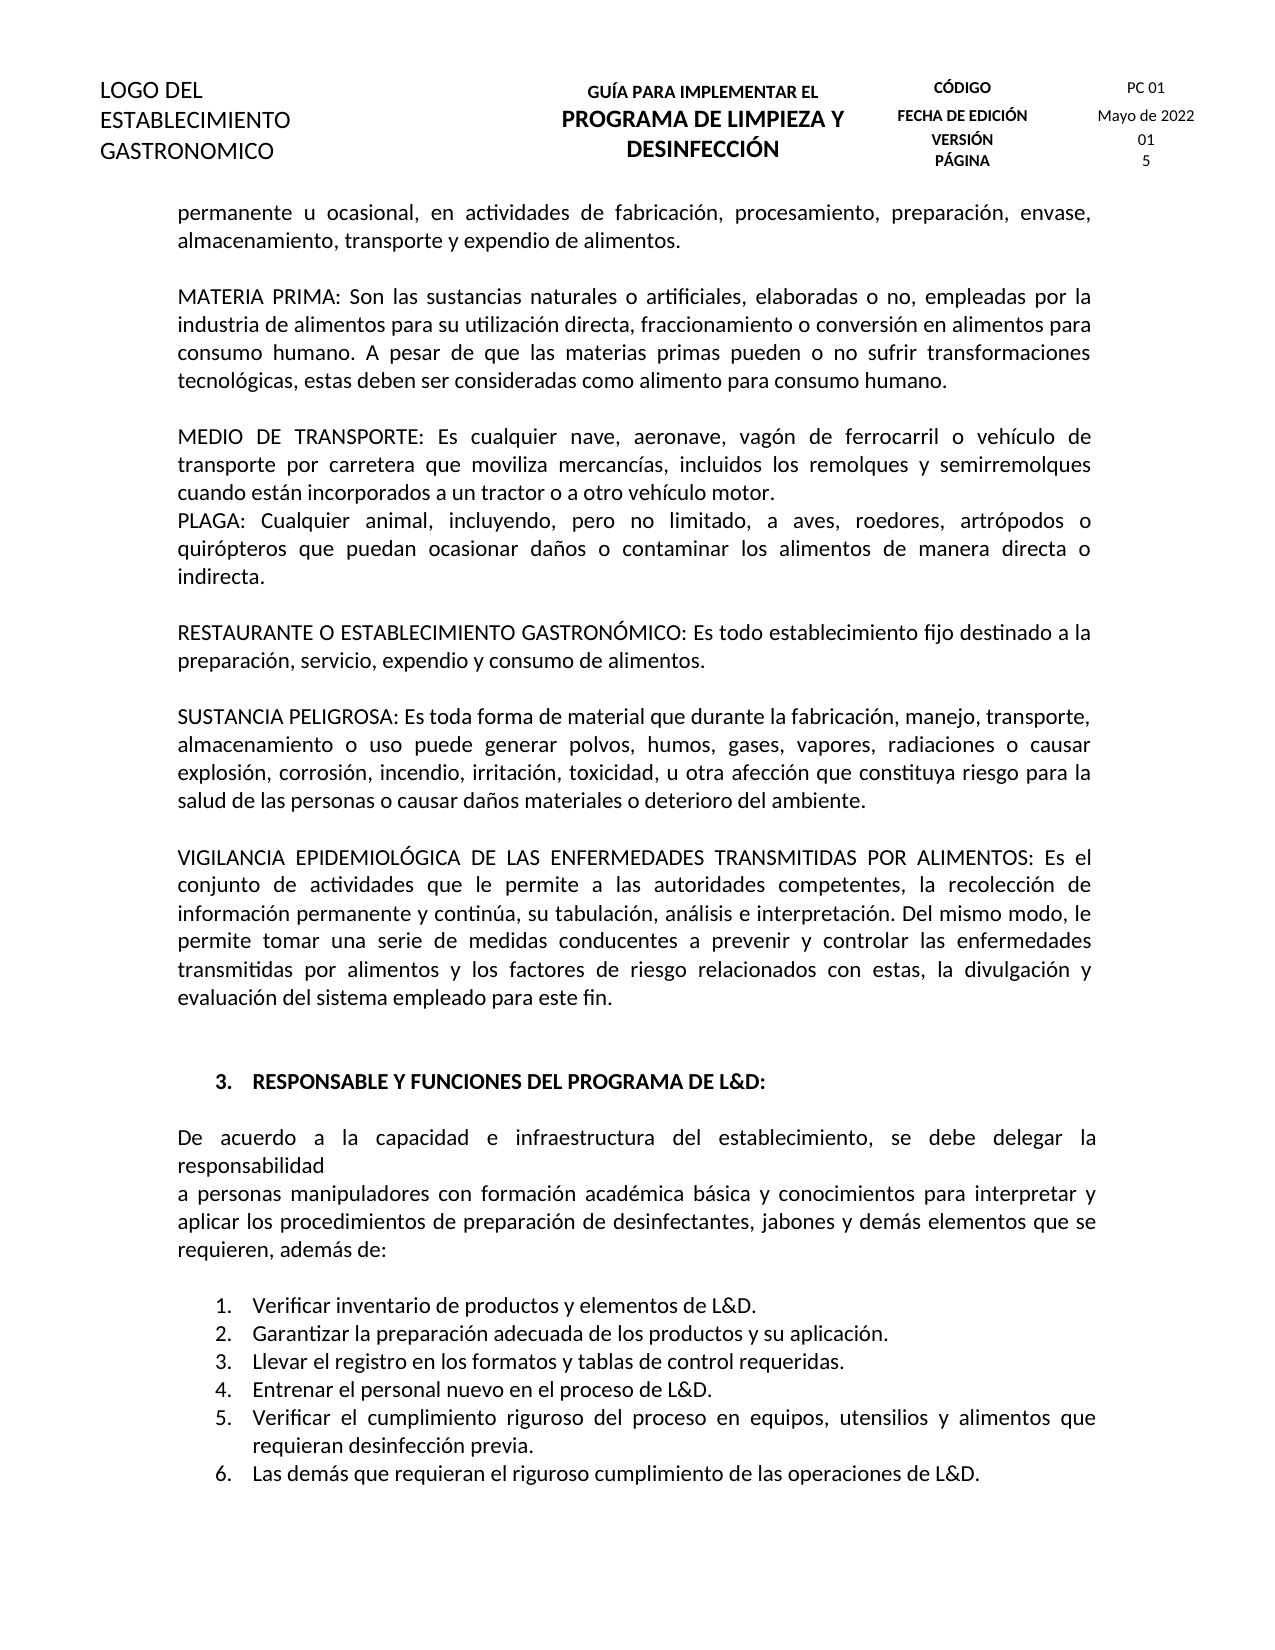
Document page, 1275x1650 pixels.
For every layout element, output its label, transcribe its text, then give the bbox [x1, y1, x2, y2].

list Llevar el registro en los formatos y tablas de control requeridas. [215, 1347, 1098, 1375]
text PLAGA: Cualquier animal, incluyendo, pero no limitado, a aves, roedores, artrópodos o quirópteros que puedan ocasionar daños o contaminar los alimentos de manera directa o indirecta. [177, 506, 1093, 590]
text De acuerdo a la capacidad e infraestructura del establecimiento, se debe delegar la responsabilidad [177, 1123, 1098, 1179]
text SUSTANCIA PELIGROSA: Es toda forma de material que durante la fabricación, manejo, transporte, almacenamiento o uso puede generar polvos, humos, gases, vapores, radiaciones o causar explosión, corrosión, incendio, irritación, toxicidad, u otra afección que constituya riesgo para la salud de las personas o causar daños materiales o deterioro del ambiente. [177, 702, 1093, 814]
list RESPONSABLE Y FUNCIONES DEL PROGRAMA DE L&D: [215, 1067, 1098, 1095]
list Las demás que requieran el riguroso cumplimiento de las operaciones de L&D. [215, 1459, 1098, 1487]
text MATERIA PRIMA: Son las sustancias naturales o artificiales, elaboradas o no, empleadas por la industria de alimentos para su utilización directa, fraccionamiento o conversión en alimentos para consumo humano. A pesar de que las materias primas pueden o no sufrir transformaciones tecnológicas, estas deben ser consideradas como alimento para consumo humano. [177, 282, 1093, 394]
list Verificar el cumplimiento riguroso del proceso en equipos, utensilios y alimentos que requieran desinfección previa. [215, 1403, 1098, 1459]
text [177, 198, 1093, 254]
text RESTAURANTE O ESTABLECIMIENTO GASTRONÓMICO: Es todo establecimiento fijo destinado a la preparación, servicio, expendio y consumo de alimentos. [177, 618, 1093, 674]
text MEDIO DE TRANSPORTE: Es cualquier nave, aeronave, vagón de ferrocarril o vehículo de transporte por carretera que moviliza mercancías, incluidos los remolques y semirremolques cuando están incorporados a un tractor o a otro vehículo motor. [177, 422, 1093, 506]
list Garantizar la preparación adecuada de los productos y su aplicación. [215, 1319, 1098, 1347]
list Verificar inventario de productos y elementos de L&D. [215, 1291, 1098, 1319]
list Entrenar el personal nuevo en el proceso de L&D. [215, 1375, 1098, 1403]
text a personas manipuladores con formación académica básica y conocimientos para interpretar y aplicar los procedimientos de preparación de desinfectantes, jabones y demás elementos que se requieren, además de: [177, 1179, 1098, 1263]
text VIGILANCIA EPIDEMIOLÓGICA DE LAS ENFERMEDADES TRANSMITIDAS POR ALIMENTOS: Es el conjunto de actividades que le permite a las autoridades competentes, la recolección de información permanente y continúa, su tabulación, análisis e interpretación. Del mismo modo, le permite tomar una serie de medidas conducentes a prevenir y controlar las enfermedades transmitidas por alimentos y los factores de riesgo relacionados con estas, la divulgación y evaluación del sistema empleado para este fin. [177, 843, 1093, 1011]
